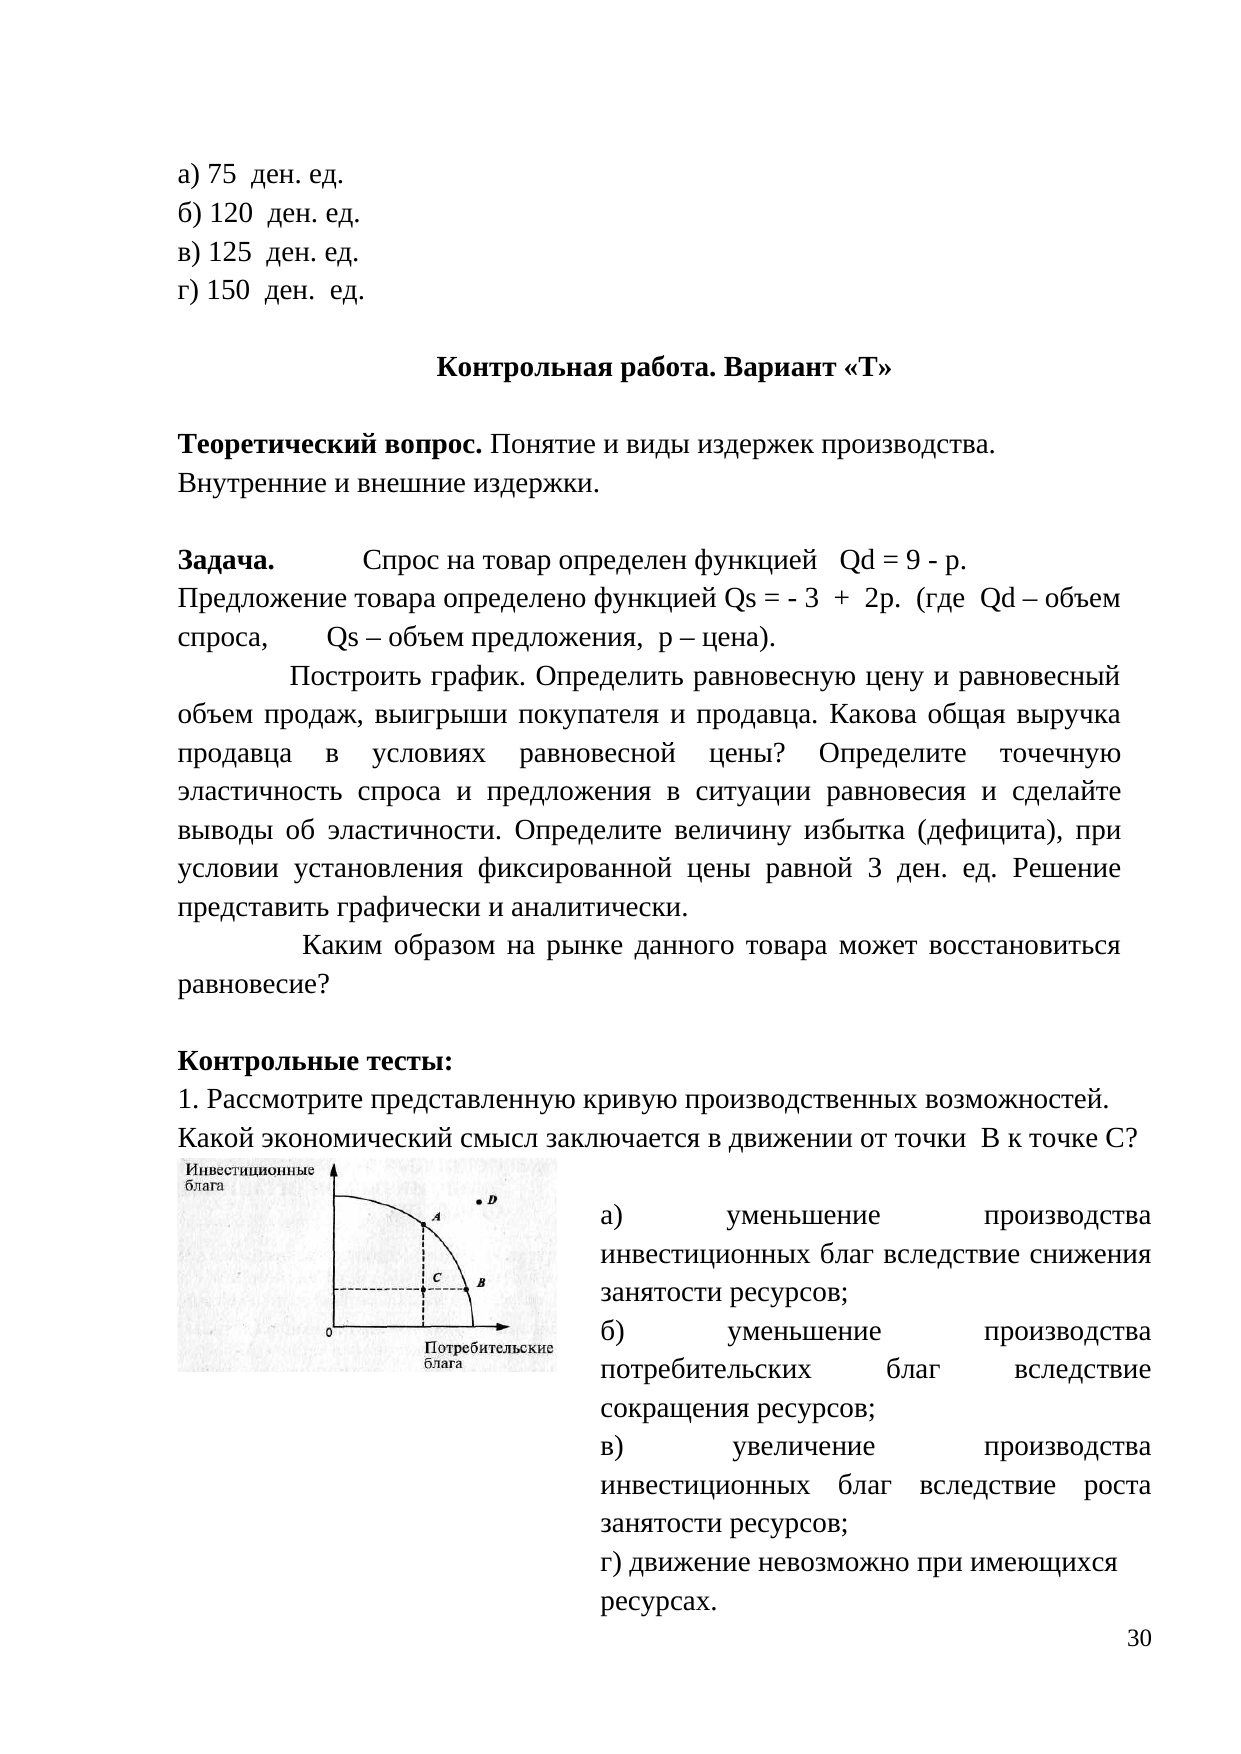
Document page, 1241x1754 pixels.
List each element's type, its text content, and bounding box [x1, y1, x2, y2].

text г) 150 ден. ед. [177, 272, 1152, 306]
table_header [166, 1159, 589, 1621]
text Каким образом на рынке данного товара может восстановиться равновесие? [177, 927, 1122, 999]
text Задача. Спрос на товар определен функцией Qd = 9 - p. Предложение товара определено функцией Qs = - 3 + 2p. (где Qd – объем спроса, Qs – объем предложения, p – цена). [177, 542, 1122, 653]
text 1. Рассмотрите представленную кривую производственных возможностей. Какой экономический смысл заключается в движении от точки В к точке С? [177, 1082, 1152, 1154]
picture [177, 1158, 557, 1372]
text Контрольная работа. Вариант «Т» [177, 349, 1152, 383]
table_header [589, 1159, 1163, 1621]
text б) 120 ден. ед. [177, 195, 1152, 229]
text Теоретический вопрос. Понятие и виды издержек производства. Внутренние и внешние издержки. [177, 426, 1152, 498]
text в) 125 ден. ед. [177, 234, 1152, 267]
text а) 75 ден. ед. [177, 157, 1152, 190]
text Построить график. Определить равновесную цену и равновесный объем продаж, выигрыши покупателя и продавца. Какова общая выручка продавца в условиях равновесной цены? Определите точечную эластичность спроса и предложения в ситуации равновесия и сделайте выводы об эластичности. Определите величину избытка (дефицита), при условии установления фиксированной цены равной 3 ден. ед. Решение представить графически и аналитически. [177, 658, 1122, 922]
text Контрольные тесты: [177, 1043, 1152, 1077]
